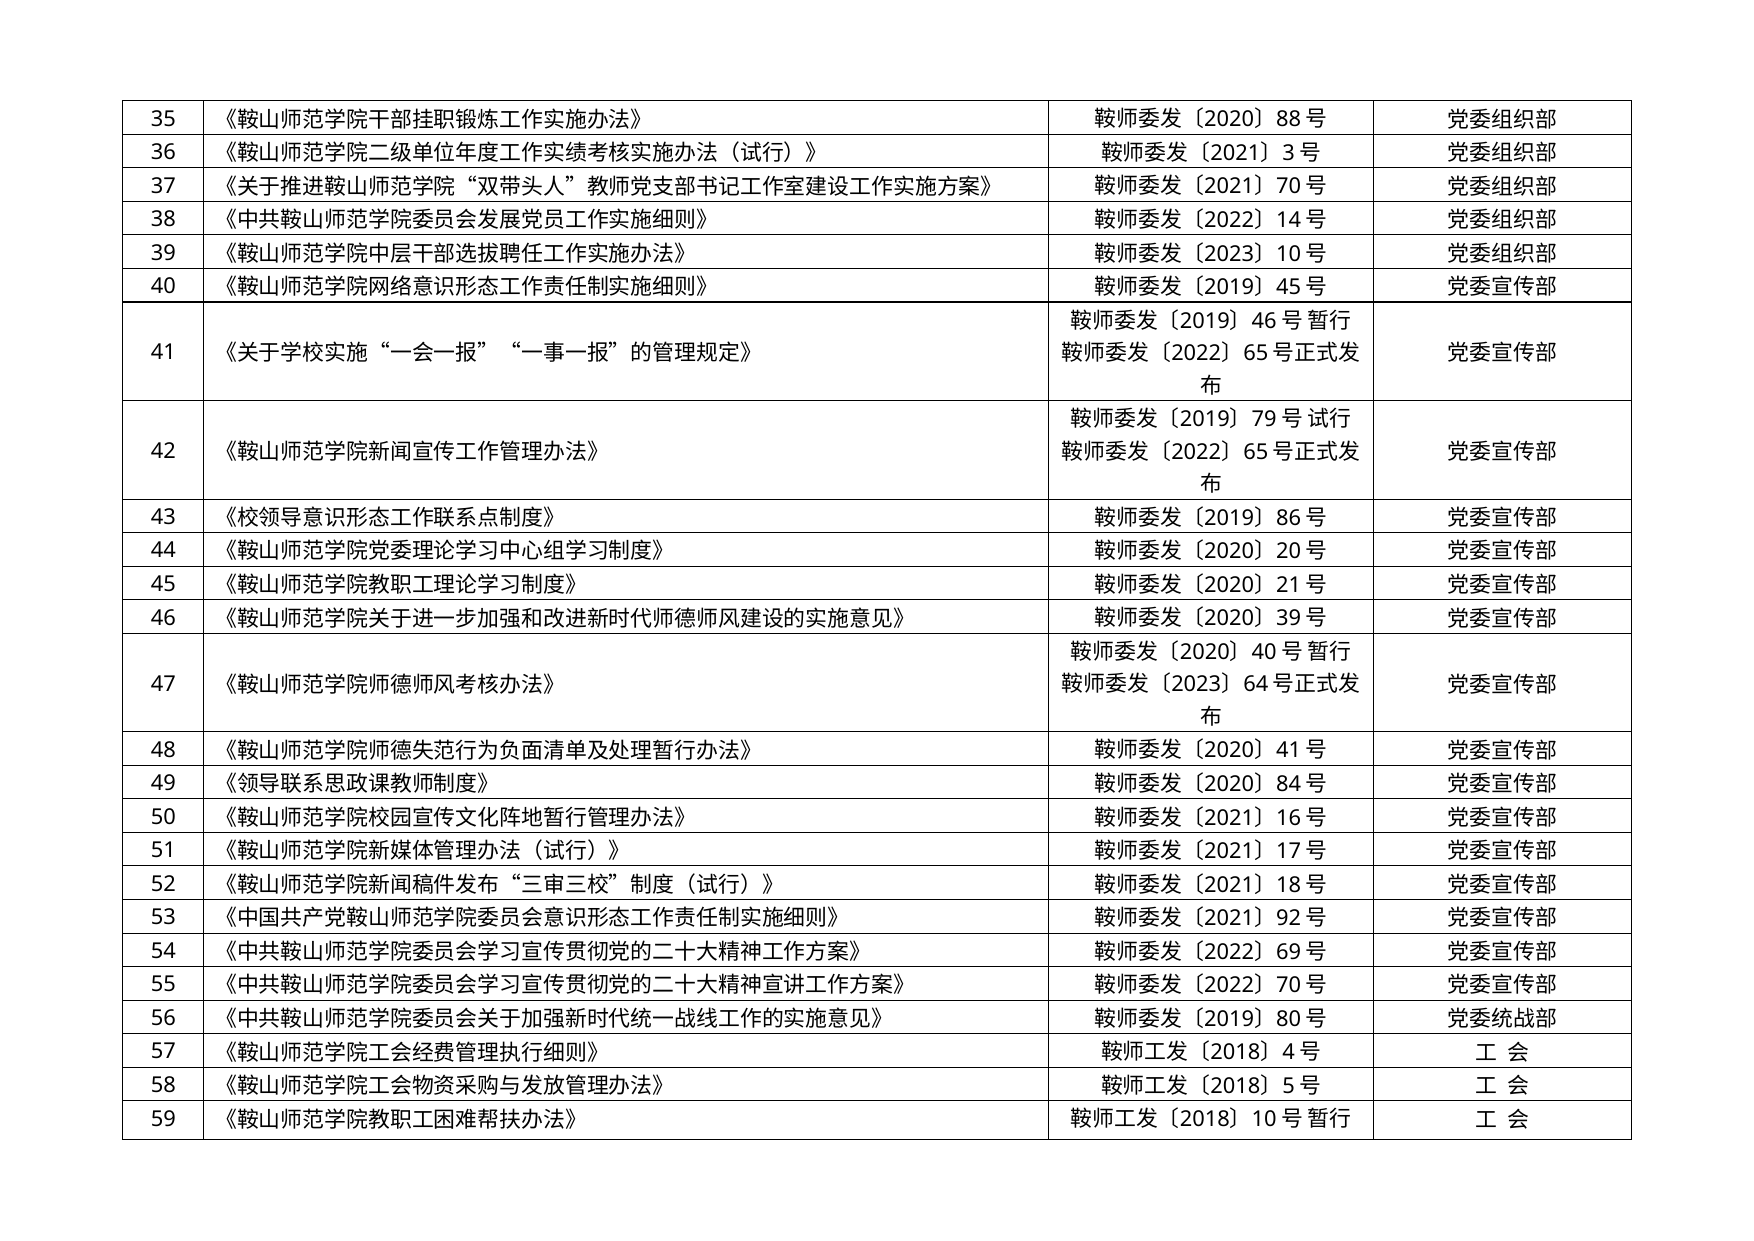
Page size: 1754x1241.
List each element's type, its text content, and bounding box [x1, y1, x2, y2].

table_cell 鞍师委发〔2021〕70号 [1049, 168, 1373, 201]
table_cell 鞍师委发〔2020〕84号 [1049, 766, 1373, 798]
table_cell 鞍师委发〔2022〕14号 [1049, 202, 1373, 234]
table_cell 党委组织部 [1374, 168, 1631, 201]
table_cell 58 [123, 1068, 203, 1100]
table_cell 党委宣传部 [1374, 269, 1631, 301]
table_cell 党委宣传部 [1374, 866, 1631, 899]
table_cell 党委宣传部 [1374, 900, 1631, 932]
table_cell 《鞍山师范学院师德失范行为负面清单及处理暂行办法》 [204, 732, 1048, 765]
table_cell 党委宣传部 [1374, 934, 1631, 966]
table_cell 鞍师委发〔2019〕46号 暂行 鞍师委发〔2022〕65号正式发布 [1049, 303, 1373, 400]
table_cell 39 [123, 235, 203, 268]
table_cell 52 [123, 866, 203, 899]
table_cell 《鞍山师范学院师德师风考核办法》 [204, 634, 1048, 731]
table_cell 党委宣传部 [1374, 799, 1631, 832]
table_cell 35 [123, 101, 203, 134]
table_cell 党委宣传部 [1374, 766, 1631, 798]
table_cell 56 [123, 1001, 203, 1033]
table_cell 《关于学校实施“一会一报”“一事一报”的管理规定》 [204, 303, 1048, 400]
table_cell 《中共鞍山师范学院委员会学习宣传贯彻党的二十大精神工作方案》 [204, 934, 1048, 966]
table_cell 鞍师委发〔2021〕17号 [1049, 833, 1373, 865]
table_cell 鞍师委发〔2019〕80号 [1049, 1001, 1373, 1033]
table_cell 37 [123, 168, 203, 201]
table_cell 党委宣传部 [1374, 732, 1631, 765]
table_cell 《鞍山师范学院网络意识形态工作责任制实施细则》 [204, 269, 1048, 301]
table_cell 党委宣传部 [1374, 567, 1631, 599]
table_cell 59 [123, 1101, 203, 1139]
table_cell 鞍师委发〔2022〕69号 [1049, 934, 1373, 966]
table_cell 党委宣传部 [1374, 401, 1631, 498]
table_cell 鞍师委发〔2020〕88号 [1049, 101, 1373, 134]
table_cell 《鞍山师范学院关于进一步加强和改进新时代师德师风建设的实施意见》 [204, 600, 1048, 633]
table_cell 《鞍山师范学院教职工困难帮扶办法》 [204, 1101, 1048, 1139]
table_cell 《中共鞍山师范学院委员会关于加强新时代统一战线工作的实施意见》 [204, 1001, 1048, 1033]
table_cell 党委组织部 [1374, 135, 1631, 167]
table_cell 工 会 [1374, 1068, 1631, 1100]
table_cell 党委统战部 [1374, 1001, 1631, 1033]
table_cell 47 [123, 634, 203, 731]
table_cell 鞍师委发〔2020〕39号 [1049, 600, 1373, 633]
table_cell 鞍师工发〔2018〕5号 [1049, 1068, 1373, 1100]
table_cell 《鞍山师范学院二级单位年度工作实绩考核实施办法（试行）》 [204, 135, 1048, 167]
table_cell 党委宣传部 [1374, 303, 1631, 400]
table_cell 党委宣传部 [1374, 967, 1631, 999]
table_cell 44 [123, 533, 203, 566]
table_cell 《鞍山师范学院校园宣传文化阵地暂行管理办法》 [204, 799, 1048, 832]
table_cell 鞍师工发〔2018〕4号 [1049, 1034, 1373, 1067]
table_cell 《领导联系思政课教师制度》 [204, 766, 1048, 798]
table_cell 党委组织部 [1374, 235, 1631, 268]
table_cell 工 会 [1374, 1034, 1631, 1067]
table_cell 党委宣传部 [1374, 500, 1631, 532]
table_cell 38 [123, 202, 203, 234]
table_cell 45 [123, 567, 203, 599]
table_cell 46 [123, 600, 203, 633]
table_cell 鞍师委发〔2019〕45号 [1049, 269, 1373, 301]
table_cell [1049, 1101, 1373, 1139]
table_cell 54 [123, 934, 203, 966]
table_cell 57 [123, 1034, 203, 1067]
table_cell 鞍师委发〔2020〕41号 [1049, 732, 1373, 765]
table_cell 41 [123, 303, 203, 400]
table_cell 鞍师委发〔2021〕18号 [1049, 866, 1373, 899]
table_cell 《鞍山师范学院中层干部选拔聘任工作实施办法》 [204, 235, 1048, 268]
table_cell 党委宣传部 [1374, 600, 1631, 633]
table_cell 《中共鞍山师范学院委员会学习宣传贯彻党的二十大精神宣讲工作方案》 [204, 967, 1048, 999]
table_cell 《鞍山师范学院工会物资采购与发放管理办法》 [204, 1068, 1048, 1100]
table_cell 49 [123, 766, 203, 798]
table_cell 《校领导意识形态工作联系点制度》 [204, 500, 1048, 532]
table_cell 《鞍山师范学院教职工理论学习制度》 [204, 567, 1048, 599]
table_cell 党委组织部 [1374, 101, 1631, 134]
table_cell 党委宣传部 [1374, 833, 1631, 865]
table_cell 党委宣传部 [1374, 634, 1631, 731]
table_cell 鞍师委发〔2020〕21号 [1049, 567, 1373, 599]
table_cell 40 [123, 269, 203, 301]
table_cell 《中国共产党鞍山师范学院委员会意识形态工作责任制实施细则》 [204, 900, 1048, 932]
table_cell 53 [123, 900, 203, 932]
table_cell 48 [123, 732, 203, 765]
table_cell 鞍师委发〔2021〕3号 [1049, 135, 1373, 167]
table_cell 党委组织部 [1374, 202, 1631, 234]
table_cell 36 [123, 135, 203, 167]
table_cell 42 [123, 401, 203, 498]
table_cell 鞍师委发〔2021〕16号 [1049, 799, 1373, 832]
table_cell 43 [123, 500, 203, 532]
table_cell 51 [123, 833, 203, 865]
table_cell 《鞍山师范学院党委理论学习中心组学习制度》 [204, 533, 1048, 566]
table_cell 《鞍山师范学院新媒体管理办法（试行）》 [204, 833, 1048, 865]
table_cell 《鞍山师范学院工会经费管理执行细则》 [204, 1034, 1048, 1067]
table_cell 党委宣传部 [1374, 533, 1631, 566]
table_cell 鞍师委发〔2022〕70号 [1049, 967, 1373, 999]
table_cell 《鞍山师范学院新闻稿件发布“三审三校”制度（试行）》 [204, 866, 1048, 899]
table_cell 鞍师委发〔2021〕92号 [1049, 900, 1373, 932]
table_cell 鞍师委发〔2023〕10号 [1049, 235, 1373, 268]
table_cell 鞍师委发〔2019〕86号 [1049, 500, 1373, 532]
table_cell 鞍师委发〔2020〕40号 暂行 鞍师委发〔2023〕64号正式发布 [1049, 634, 1373, 731]
table_cell 50 [123, 799, 203, 832]
table_cell 《鞍山师范学院干部挂职锻炼工作实施办法》 [204, 101, 1048, 134]
table_cell 工 会 [1374, 1101, 1631, 1139]
table_cell 《鞍山师范学院新闻宣传工作管理办法》 [204, 401, 1048, 498]
table_cell 鞍师委发〔2019〕79号 试行 鞍师委发〔2022〕65号正式发布 [1049, 401, 1373, 498]
table_cell 鞍师委发〔2020〕20号 [1049, 533, 1373, 566]
table_cell 《关于推进鞍山师范学院“双带头人”教师党支部书记工作室建设工作实施方案》 [204, 168, 1048, 201]
table_cell 55 [123, 967, 203, 999]
table_cell 《中共鞍山师范学院委员会发展党员工作实施细则》 [204, 202, 1048, 234]
